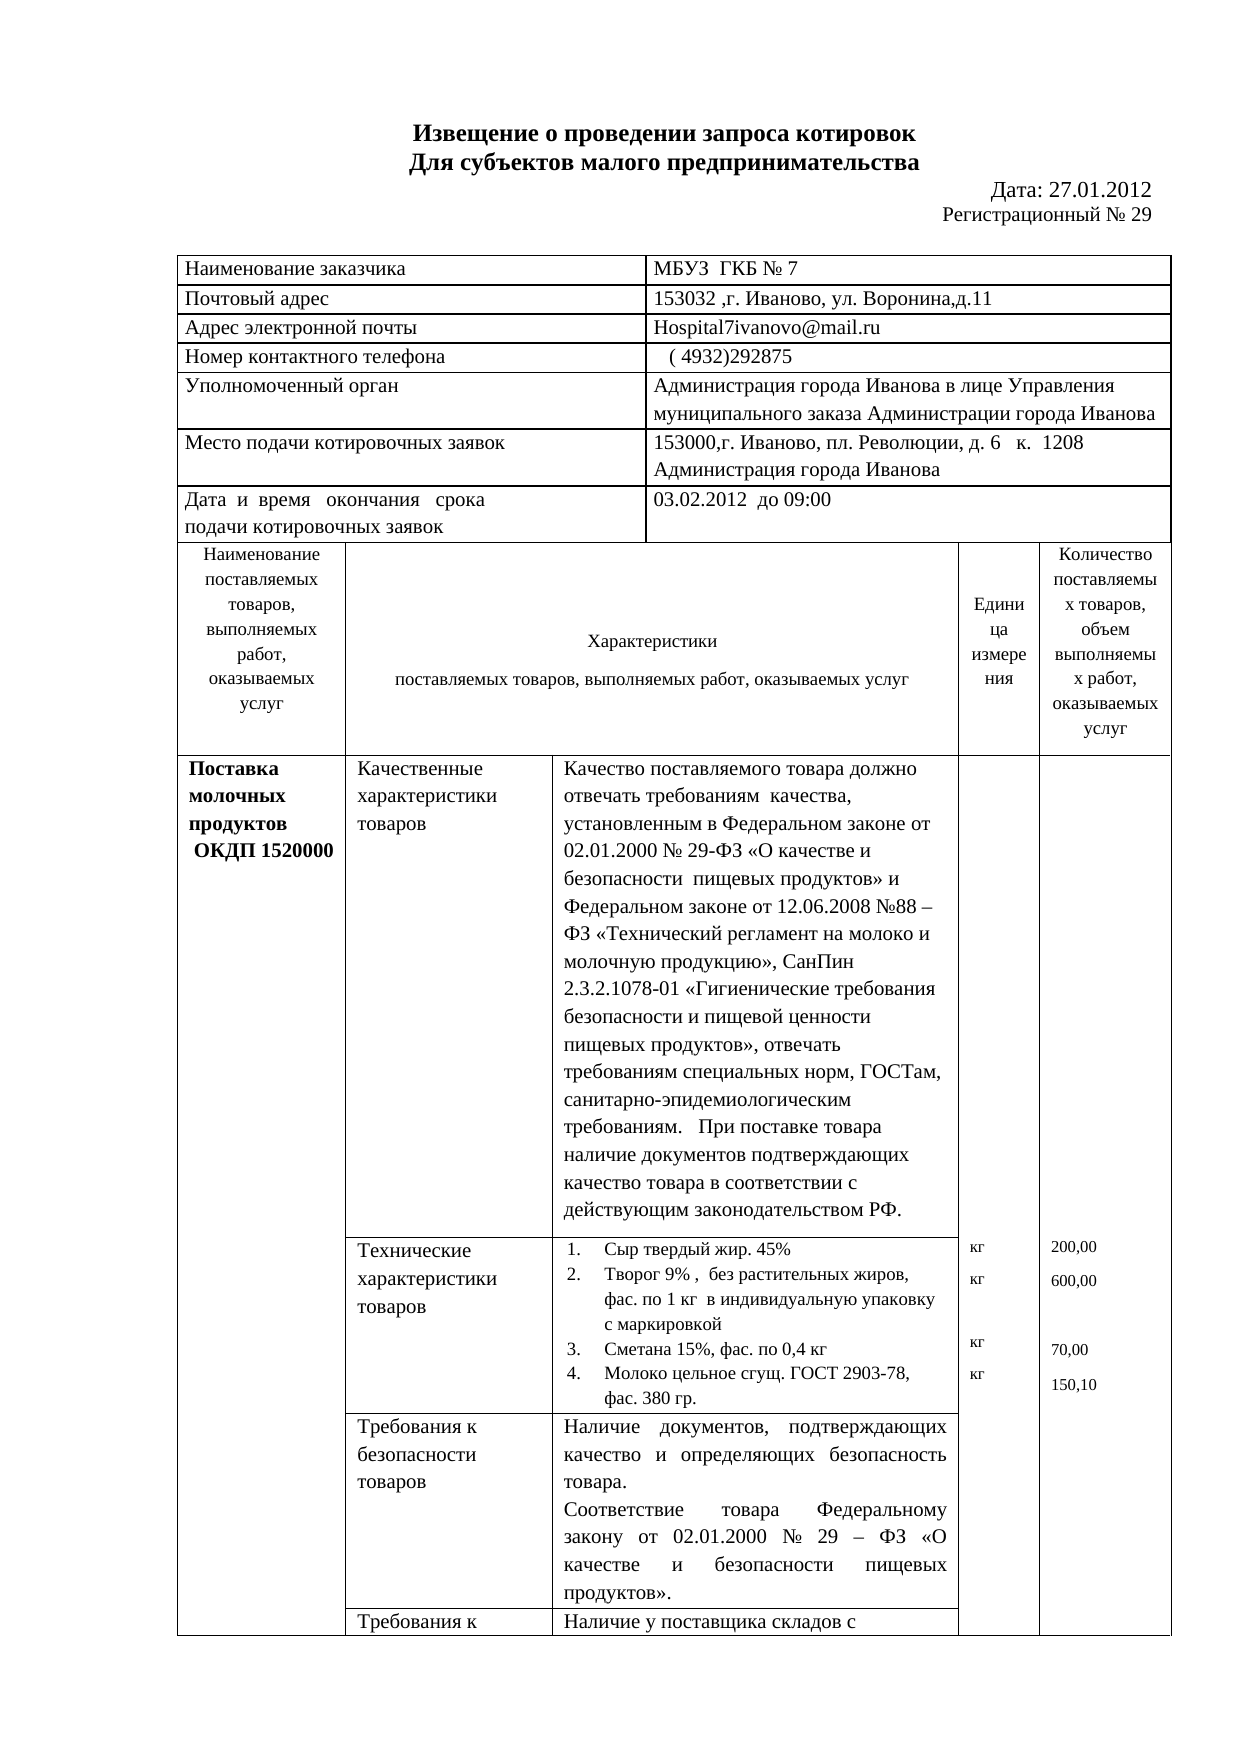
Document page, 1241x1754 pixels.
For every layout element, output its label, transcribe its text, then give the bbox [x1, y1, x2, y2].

table_cell Почтовый адрес [178, 286, 645, 313]
table_cell Место подачи котировочных заявок [178, 430, 645, 485]
table_cell Hospital7ivanovo@mail.ru [647, 315, 1170, 342]
table_cell Технические характеристики товаров [346, 1238, 552, 1413]
table_cell 153000,г. Иваново, пл. Революции, д. 6 к. 1208 Администрация города Иванова [647, 430, 1170, 485]
text Извещение о проведении запроса котировок [177, 118, 1152, 147]
table_cell 153032 ,г. Иваново, ул. Воронина,д.11 [647, 286, 1170, 313]
table_cell Дата и время окончания срока подачи котировочных заявок [178, 487, 645, 542]
table_cell Наименование поставляемых товаров, выполняемых работ, оказываемых услуг [178, 543, 345, 754]
text Дата: 27.01.2012 [177, 176, 1152, 202]
table_cell Количество поставляемых товаров, объем выполняемых работ, оказываемых услуг [1040, 543, 1171, 754]
table_cell Качественные характеристики товаров [346, 756, 552, 1237]
table_cell Характеристики поставляемых товаров, выполняемых работ, оказываемых услуг [346, 543, 958, 754]
table_cell Адрес электронной почты [178, 315, 645, 342]
table_cell 03.02.2012 до 09:00 [647, 487, 1170, 542]
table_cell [346, 1609, 552, 1635]
table_cell 200,00 600,00 70,00 150,10 [1040, 755, 1171, 1635]
table_cell Поставка молочных продуктов ОКДП 1520000 [178, 756, 345, 1635]
table_header МБУЗ ГКБ № 7 [647, 256, 1170, 284]
table_cell Сыр твердый жир. 45% Творог 9% , без растительных жиров, фас. по 1 кг в индивидуальную упаковку с маркировкой Сметана 15%, фас. по 0,4 кг Молоко цельное сгущ. ГОСТ 2903-78, фас. 380 гр. [553, 1238, 958, 1413]
table_cell Администрация города Иванова в лице Управления муниципального заказа Администрации города Иванова [647, 373, 1170, 428]
text Для субъектов малого предпринимательства [177, 147, 1152, 176]
table_cell ( 4932)292875 [647, 344, 1170, 371]
table_cell Требования к безопасности товаров [346, 1414, 552, 1608]
table_cell кг кг кг кг [959, 756, 1039, 1635]
text Регистрационный № 29 [177, 202, 1152, 255]
table_cell Наличие документов, подтверждающих качество и определяющих безопасность товара. Соответствие товара Федеральному закону от 02.01.2000 № 29 – ФЗ «О качестве и безопасности пищевых продуктов». [553, 1414, 958, 1608]
table_cell Качество поставляемого товара должно отвечать требованиям качества, установленным в Федеральном законе от 02.01.2000 № 29-ФЗ «О качестве и безопасности пищевых продуктов» и Федеральном законе от 12.06.2008 №88 – ФЗ «Технический регламент на молоко и молочную продукцию», СанПин 2.3.2.1078-01 «Гигиенические требования безопасности и пищевой ценности пищевых продуктов», отвечать требованиям специальных норм, ГОСТам, санитарно-эпидемиологическим требованиям. При поставке товара наличие документов подтверждающих качество товара в соответствии с действующим законодательством РФ. [553, 756, 958, 1237]
table_cell Номер контактного телефона [178, 344, 645, 371]
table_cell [553, 1609, 958, 1635]
table_cell Единица измерения [959, 543, 1039, 754]
table_cell Уполномоченный орган [178, 373, 645, 428]
table_header Наименование заказчика [178, 256, 645, 284]
